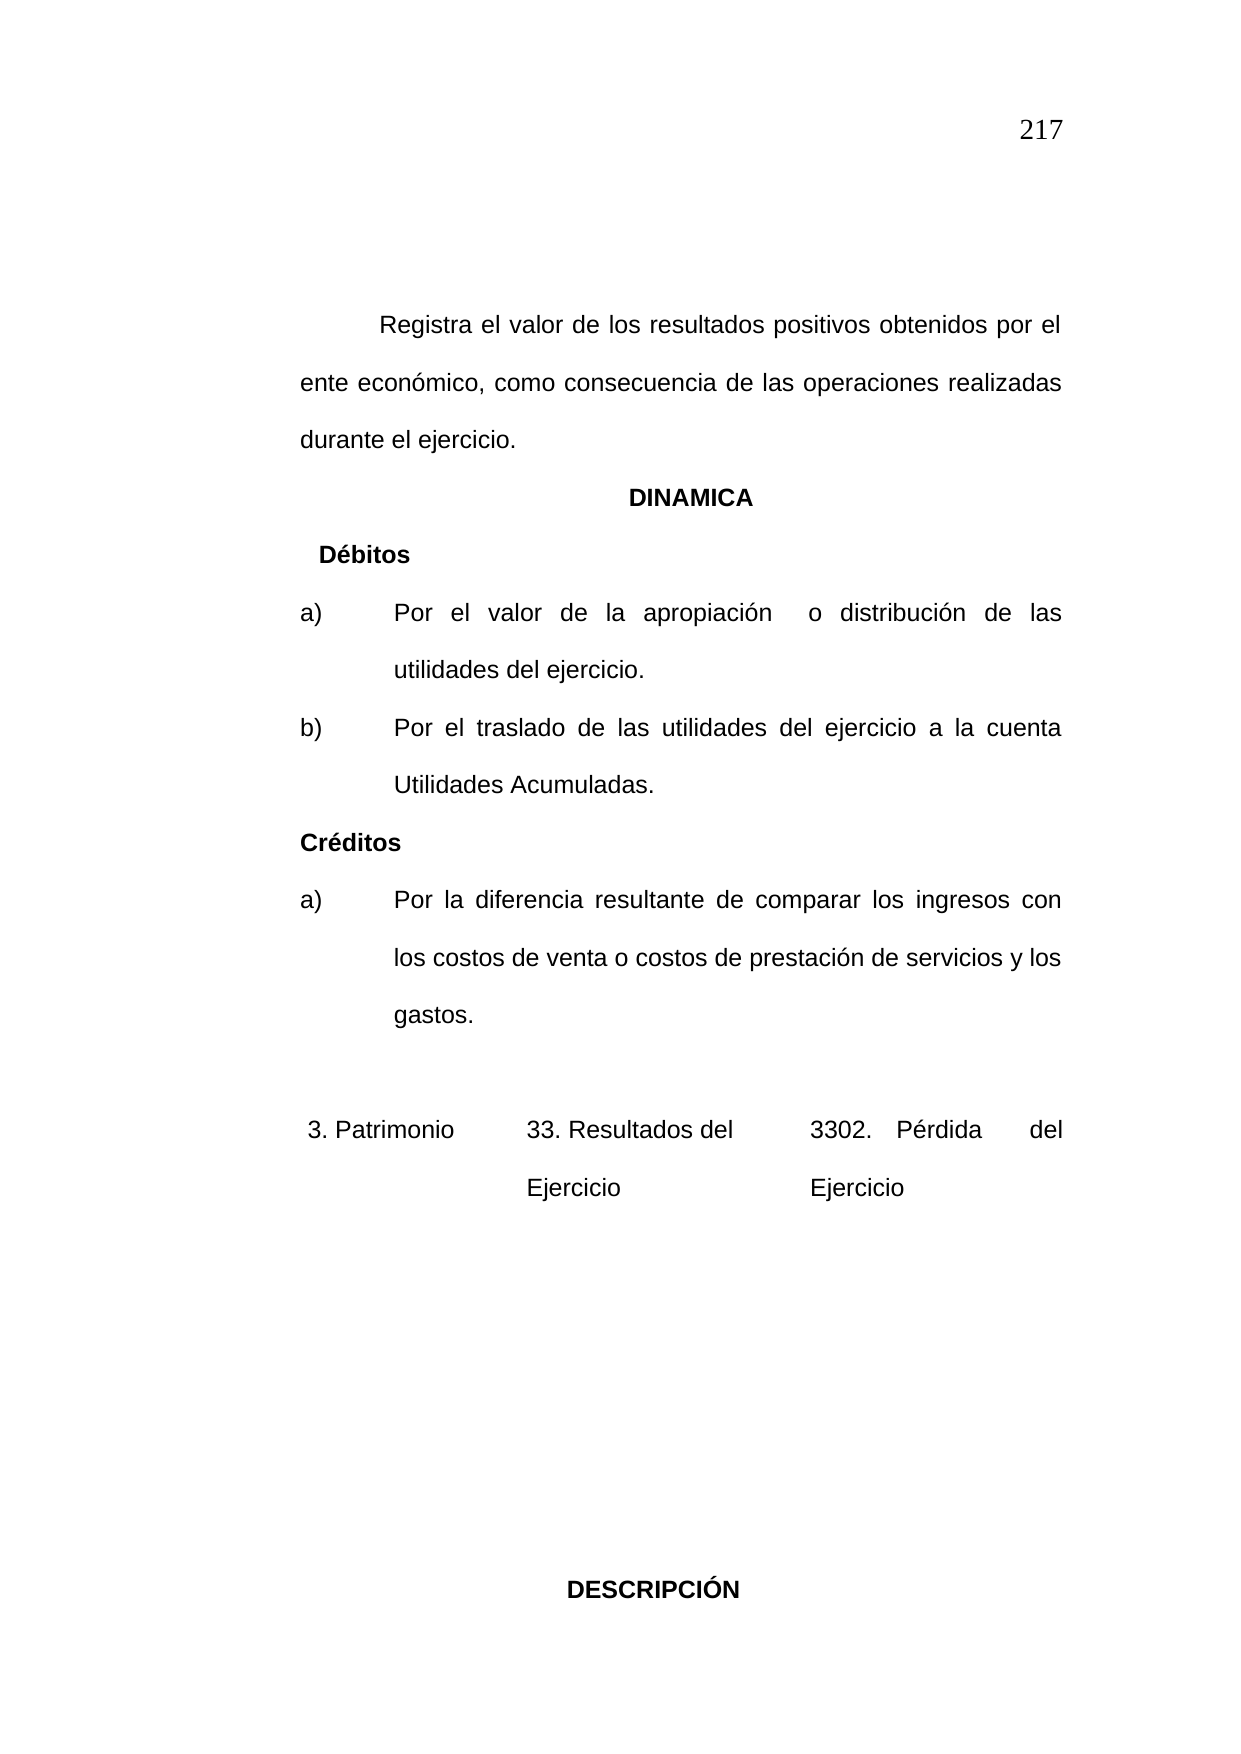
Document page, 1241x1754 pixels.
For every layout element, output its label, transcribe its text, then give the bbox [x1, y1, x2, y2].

text Débitos [244, 540, 1063, 569]
text Registra el valor de los resultados positivos obtenidos por el ente económico, como consecuencia de las operaciones realizadas durante el ejercicio. [300, 310, 1063, 454]
list Por la diferencia resultante de comparar los ingresos con los costos de venta o costos de prestación de servicios y los gastos. [300, 885, 1063, 1029]
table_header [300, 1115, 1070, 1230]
text DINAMICA [244, 482, 1063, 511]
list Por el valor de la apropiación o distribución de las utilidades del ejercicio. [300, 597, 1063, 684]
text Créditos [244, 827, 1063, 856]
text DESCRIPCIÓN [244, 1575, 1063, 1604]
list Por el traslado de las utilidades del ejercicio a la cuenta Utilidades Acumuladas. [300, 712, 1063, 799]
